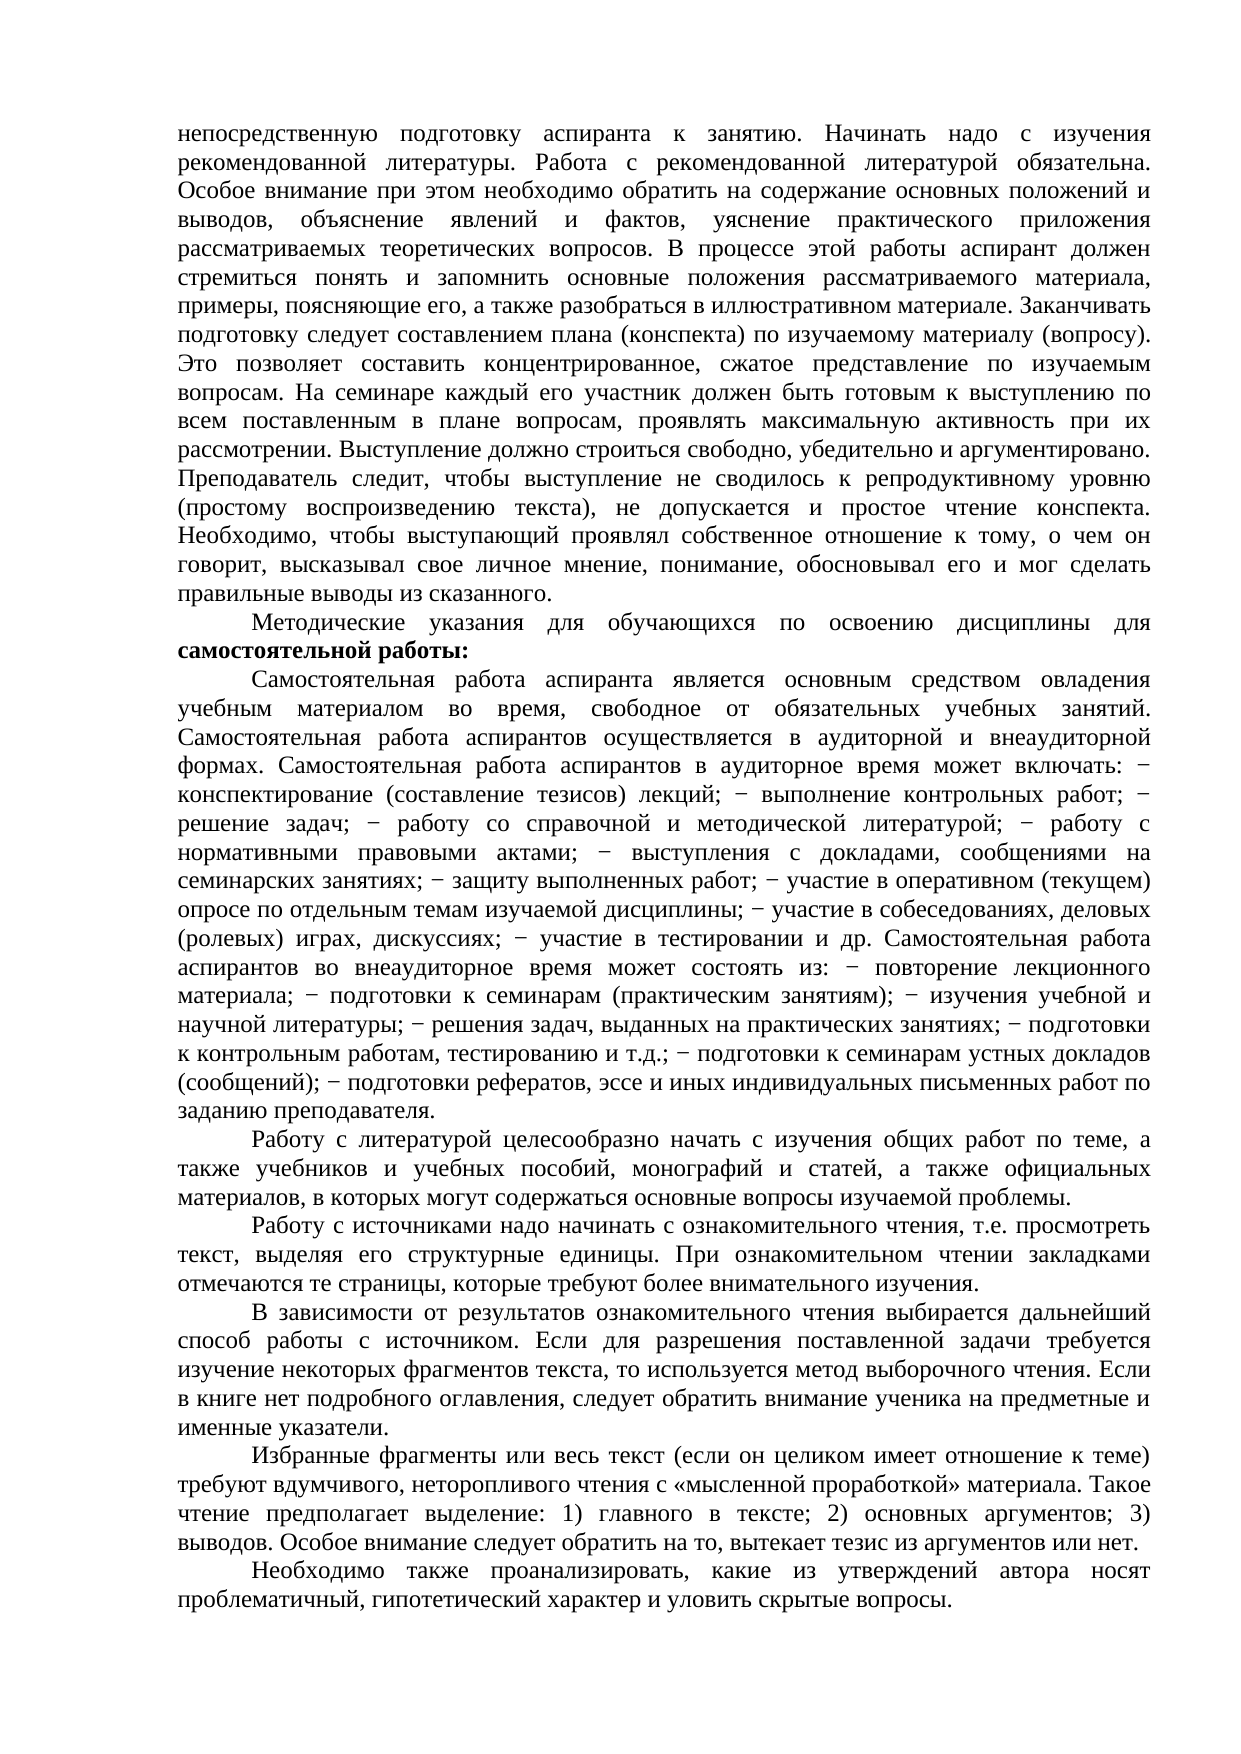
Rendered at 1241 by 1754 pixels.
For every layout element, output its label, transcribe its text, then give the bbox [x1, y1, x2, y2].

text Избранные фрагменты или весь текст (если он целиком имеет отношение к теме) требуют вдумчивого, неторопливого чтения с «мысленной проработкой» материала. Такое чтение предполагает выделение: 1) главного в тексте; 2) основных аргументов; 3) выводов. Особое внимание следует обратить на то, вытекает тезис из аргументов или нет. [177, 1441, 1152, 1556]
text Необходимо также проанализировать, какие из утверждений автора носят проблематичный, гипотетический характер и уловить скрытые вопросы. [177, 1556, 1152, 1613]
text В зависимости от результатов ознакомительного чтения выбирается дальнейший способ работы с источником. Если для разрешения поставленной задачи требуется изучение некоторых фрагментов текста, то используется метод выборочного чтения. Если в книге нет подробного оглавления, следует обратить внимание ученика на предметные и именные указатели. [177, 1297, 1152, 1441]
text Самостоятельная работа аспиранта является основным средством овладения учебным материалом во время, свободное от обязательных учебных занятий. Самостоятельная работа аспирантов осуществляется в аудиторной и внеаудиторной формах. Самостоятельная работа аспирантов в аудиторное время может включать: − конспектирование (составление тезисов) лекций; − выполнение контрольных работ; − решение задач; − работу со справочной и методической литературой; − работу с нормативными правовыми актами; − выступления с докладами, сообщениями на семинарских занятиях; − защиту выполненных работ; − участие в оперативном (текущем) опросе по отдельным темам изучаемой дисциплины; − участие в собеседованиях, деловых (ролевых) играх, дискуссиях; − участие в тестировании и др. Самостоятельная работа аспирантов во внеаудиторное время может состоять из: − повторение лекционного материала; − подготовки к семинарам (практическим занятиям); − изучения учебной и научной литературы; − решения задач, выданных на практических занятиях; − подготовки к контрольным работам, тестированию и т.д.; − подготовки к семинарам устных докладов (сообщений); − подготовки рефератов, эссе и иных индивидуальных письменных работ по заданию преподавателя. [177, 664, 1152, 1124]
text Работу с литературой целесообразно начать с изучения общих работ по теме, а также учебников и учебных пособий, монографий и статей, а также официальных материалов, в которых могут содержаться основные вопросы изучаемой проблемы. [177, 1124, 1152, 1211]
text Методические указания для обучающихся по освоению дисциплины для самостоятельной работы: [177, 607, 1152, 664]
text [177, 118, 1152, 607]
text Работу с источниками надо начинать с ознакомительного чтения, т.е. просмотреть текст, выделяя его структурные единицы. При ознакомительном чтении закладками отмечаются те страницы, которые требуют более внимательного изучения. [177, 1211, 1152, 1297]
